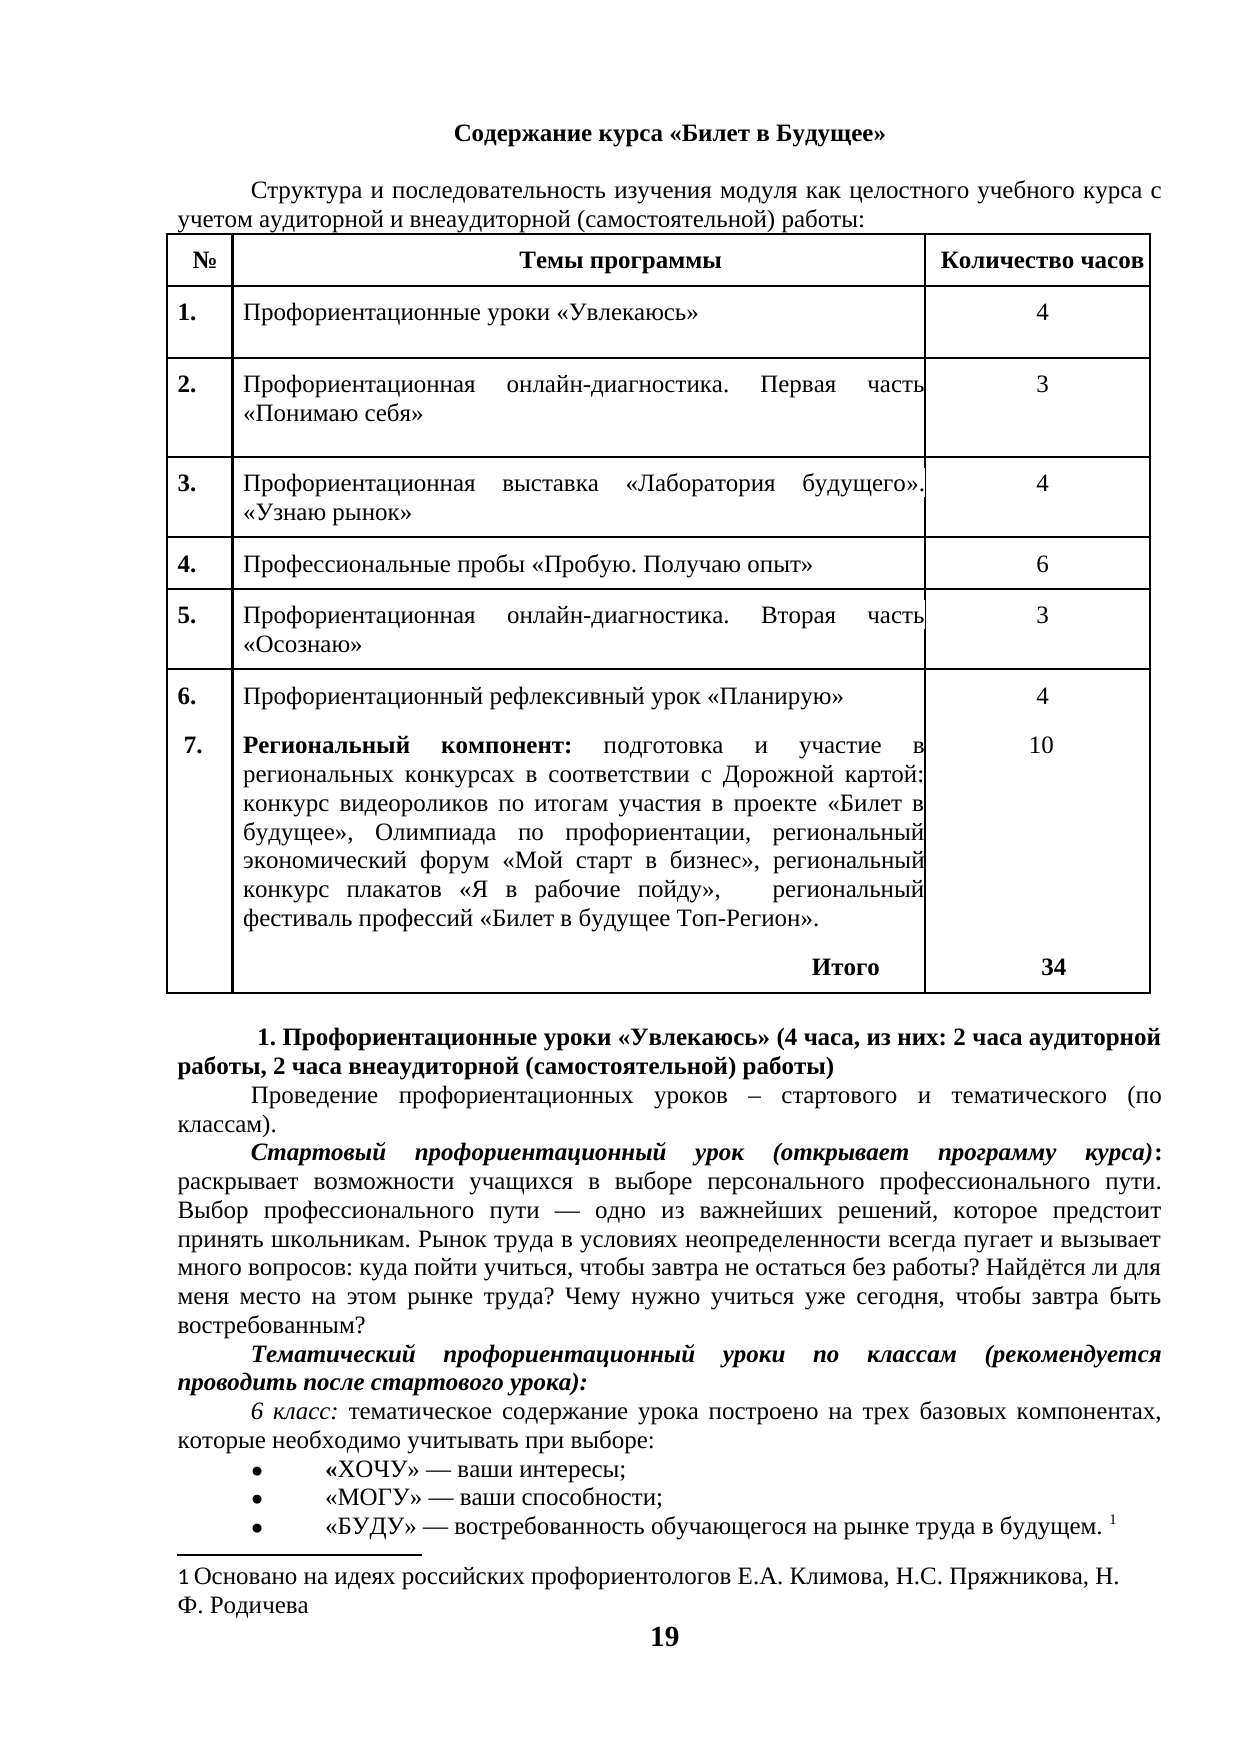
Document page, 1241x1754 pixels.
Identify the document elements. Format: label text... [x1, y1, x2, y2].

table_header Темы программы [234, 235, 924, 285]
table_cell 34 [926, 942, 1149, 992]
table_cell 7. [168, 720, 231, 942]
table_cell Профориентационная выставка «Лаборатория будущего». «Узнаю рынок» [234, 458, 924, 536]
table_cell 1. [168, 287, 231, 357]
table_cell 10 [926, 720, 1149, 942]
table_cell 4 [926, 287, 1149, 357]
text 1. Профориентационные уроки «Увлекаюсь» (4 часа, из них: 2 часа аудиторной работы, 2 часа внеаудиторной (самостоятельной) работы) [177, 1022, 1162, 1080]
table_cell Профессиональные пробы «Пробую. Получаю опыт» [234, 538, 924, 588]
text Стартовый профориентационный урок (открывает программу курса): раскрывает возможности учащихся в выборе персонального профессионального пути. Выбор профессионального пути — одно из важнейших решений, которое предстоит принять школьникам. Рынок труда в условиях неопределенности всегда пугает и вызывает много вопросов: куда пойти учиться, чтобы завтра не остаться без работы? Найдётся ли для меня место на этом рынке труда? Чему нужно учиться уже сегодня, чтобы завтра быть востребованным? [177, 1137, 1162, 1339]
table_cell 5. [168, 590, 231, 668]
table_cell 4 [926, 458, 1149, 536]
table_cell 2. [168, 359, 231, 456]
text Структура и последовательность изучения модуля как целостного учебного курса с учетом аудиторной и внеаудиторной (самостоятельной) работы: [177, 176, 1162, 233]
table_cell Профориентационные уроки «Увлекаюсь» [234, 287, 924, 357]
text Проведение профориентационных уроков – стартового и тематического (по классам). [177, 1080, 1162, 1137]
table_cell Профориентационный рефлексивный урок «Планирую» [234, 670, 924, 720]
table_cell 3 [926, 359, 1149, 456]
table_cell 3. [168, 458, 231, 536]
table_header № [168, 235, 231, 285]
text Содержание курса «Билет в Будущее» [177, 118, 1162, 147]
list «МОГУ» — ваши способности; [177, 1482, 1162, 1511]
table_cell [168, 942, 231, 992]
table_cell 6 [926, 538, 1149, 588]
table_header Количество часов [926, 235, 1149, 285]
table_cell Региональный компонент: подготовка и участие в региональных конкурсах в соответствии с Дорожной картой: конкурс видеороликов по итогам участия в проекте «Билет в будущее», Олимпиада по профориентации, региональный экономический форум «Мой старт в бизнес», региональный конкурс плакатов «Я в рабочие пойду», региональный фестиваль профессий «Билет в будущее Топ-Регион». [234, 720, 924, 942]
table_cell Профориентационная онлайн-диагностика. Первая часть «Понимаю себя» [234, 359, 924, 456]
table_cell 4 [926, 670, 1149, 720]
table_cell Профориентационная онлайн-диагностика. Вторая часть «Осознаю» [234, 590, 924, 668]
list «ХОЧУ» — ваши интересы; [177, 1454, 1162, 1482]
list «БУДУ» — востребованность обучающегося на рынке труда в будущем. [177, 1511, 1162, 1540]
table_cell Итого [234, 942, 924, 992]
text Тематический профориентационный уроки по классам (рекомендуется проводить после стартового урока): [177, 1339, 1162, 1396]
table_cell 3 [926, 590, 1149, 668]
table_cell 6. [168, 670, 231, 720]
text 6 класс: тематическое содержание урока построено на трех базовых компонентах, которые необходимо учитывать при выборе: [177, 1396, 1162, 1454]
table_cell 4. [168, 538, 231, 588]
